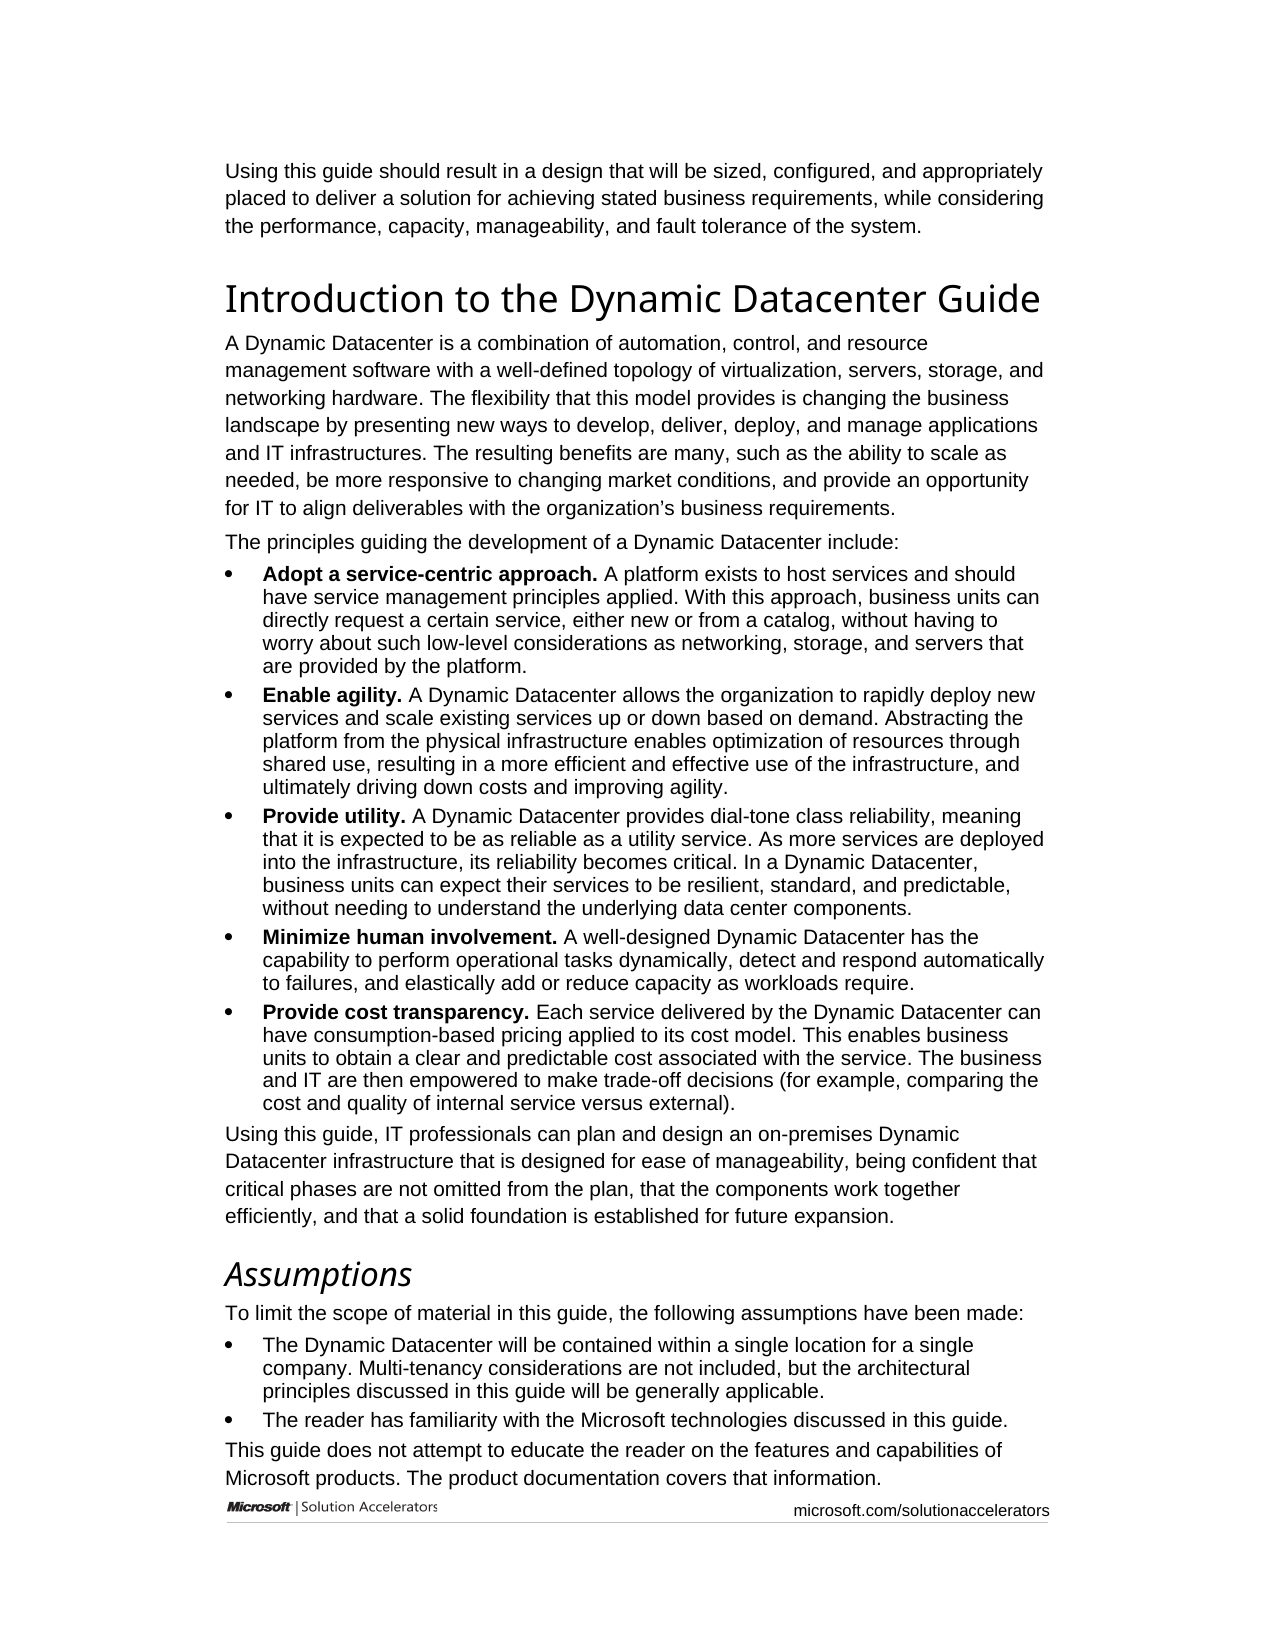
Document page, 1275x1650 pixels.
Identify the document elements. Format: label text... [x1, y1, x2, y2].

text A Dynamic Datacenter is a combination of automation, control, and resource management software with a well-defined topology of virtualization, servers, storage, and networking hardware. The flexibility that this model provides is changing the business landscape by presenting new ways to develop, deliver, deploy, and manage applications and IT infrastructures. The resulting benefits are many, such as the ability to scale as needed, be more responsive to changing market conditions, and provide an opportunity for IT to align deliverables with the organization’s business requirements. [225, 331, 1050, 520]
picture [227, 1501, 438, 1516]
text Using this guide should result in a design that will be sized, configured, and appropriately placed to deliver a solution for achieving stated business requirements, while considering the performance, capacity, manageability, and fault tolerance of the system. [225, 159, 1050, 238]
subtitle Assumptions [225, 1257, 1050, 1294]
list The Dynamic Datacenter will be contained within a single location for a single company. Multi-tenancy considerations are not included, but the architectural principles discussed in this guide will be generally applicable. [225, 1334, 1050, 1403]
list Provide utility. A Dynamic Datacenter provides dial-tone class reliability, meaning that it is expected to be as reliable as a utility service. As more services are deployed into the infrastructure, its reliability becomes critical. In a Dynamic Datacenter, business units can expect their services to be resilient, standard, and predictable, without needing to understand the underlying data center components. [225, 805, 1050, 919]
text To limit the scope of material in this guide, the following assumptions have been made: [225, 1300, 1050, 1324]
list Minimize human involvement. A well-designed Dynamic Datacenter has the capability to perform operational tasks dynamically, detect and respond automatically to failures, and elastically add or reduce capacity as workloads require. [225, 926, 1050, 994]
text The principles guiding the development of a Dynamic Datacenter include: [225, 529, 1050, 553]
list Provide cost transparency. Each service delivered by the Dynamic Datacenter can have consumption-based pricing applied to its cost model. This enables business units to obtain a clear and predictable cost associated with the service. The business and IT are then empowered to make trade-off decisions (for example, comparing the cost and quality of internal service versus external). [225, 1001, 1050, 1115]
subtitle Introduction to the Dynamic Datacenter Guide [225, 279, 1050, 320]
list The reader has familiarity with the Microsoft technologies discussed in this guide. [225, 1409, 1050, 1432]
list Enable agility. A Dynamic Datacenter allows the organization to rapidly deploy new services and scale existing services up or down based on demand. Abstracting the platform from the physical infrastructure enables optimization of resources through shared use, resulting in a more efficient and effective use of the infrastructure, and ultimately driving down costs and improving agility. [225, 684, 1050, 799]
text Using this guide, IT professionals can plan and design an on-premises Dynamic Datacenter infrastructure that is designed for ease of manageability, being confident that critical phases are not omitted from the plan, that the components work together efficiently, and that a solid foundation is established for future expansion. [225, 1122, 1050, 1228]
text This guide does not attempt to educate the reader on the features and capabilities of Microsoft products. The product documentation covers that information. [225, 1438, 1050, 1490]
list Adopt a service-centric approach. A platform exists to host services and should have service management principles applied. With this approach, business units can directly request a certain service, either new or from a catalog, without having to worry about such low-level considerations as networking, storage, and servers that are provided by the platform. [225, 563, 1050, 678]
